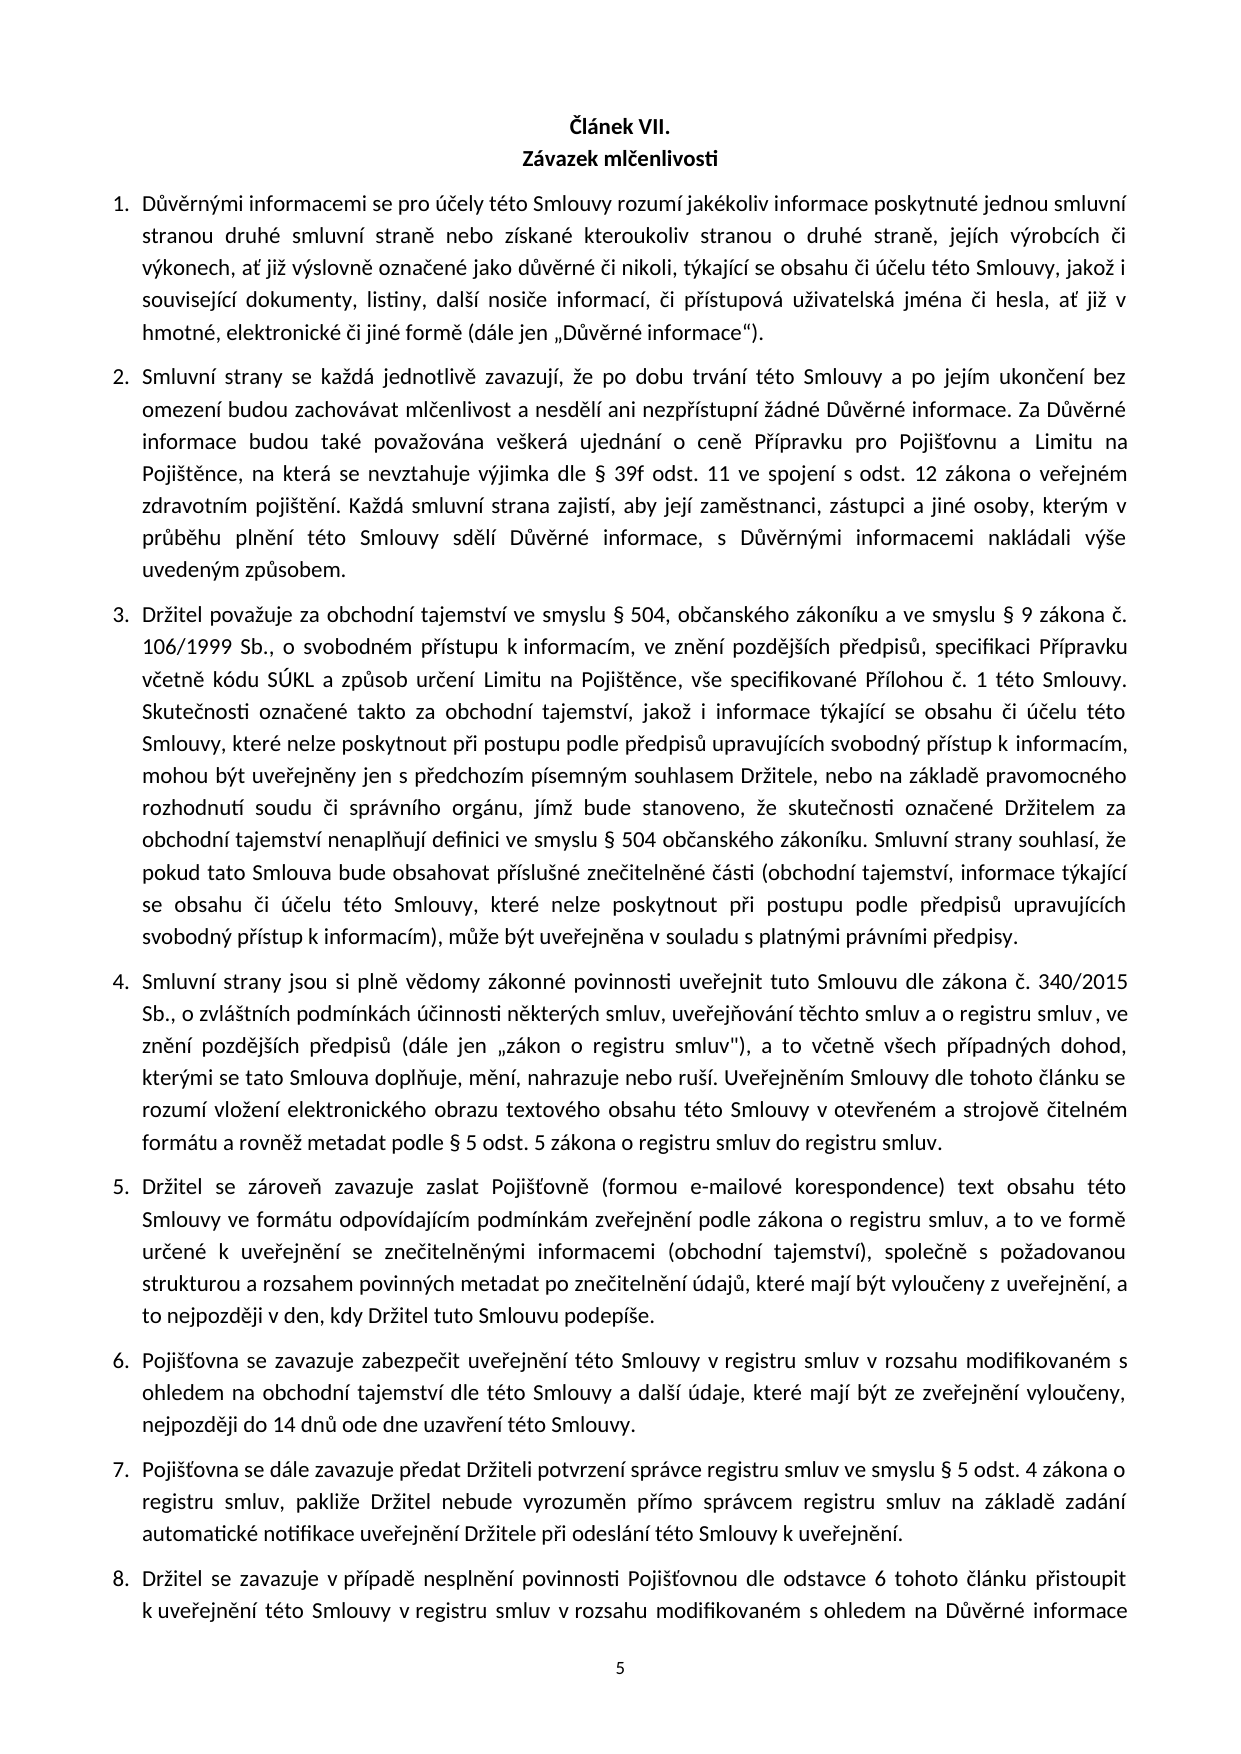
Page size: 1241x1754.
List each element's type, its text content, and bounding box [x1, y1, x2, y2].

text 1. Důvěrnými informacemi se pro účely této Smlouvy rozumí jakékoliv informace poskytnuté jednou smluvní stranou druhé smluvní straně nebo získané kteroukoliv stranou o druhé straně, jejích výrobcích či výkonech, ať již výslovně označené jako důvěrné či nikoli, týkající se obsahu či účelu této Smlouvy, jakož i související dokumenty, listiny, další nosiče informací, či přístupová uživatelská jména či hesla, ať již v hmotné, elektronické či jiné formě (dále jen „Důvěrné informace“). [112, 189, 1128, 346]
text 2. Smluvní strany se každá jednotlivě zavazují, že po dobu trvání této Smlouvy a po jejím ukončení bez omezení budou zachovávat mlčenlivost a nesdělí ani nezpřístupní žádné Důvěrné informace. Za Důvěrné informace budou také považována veškerá ujednání o ceně Přípravku pro Pojišťovnu a Limitu na Pojištěnce, na která se nevztahuje výjimka dle § 39f odst. 11 ve spojení s odst. 12 zákona o veřejném zdravotním pojištění. Každá smluvní strana zajistí, aby její zaměstnanci, zástupci a jiné osoby, kterým v průběhu plnění této Smlouvy sdělí Důvěrné informace, s Důvěrnými informacemi nakládali výše uvedeným způsobem. [112, 362, 1128, 584]
list Závazek mlčenlivosti [112, 144, 1128, 172]
text 3. Držitel považuje za obchodní tajemství ve smyslu § 504, občanského zákoníku a ve smyslu § 9 zákona č. 106/1999 Sb., o svobodném přístupu k informacím, ve znění pozdějších předpisů, specifikaci Přípravku včetně kódu SÚKL a způsob určení Limitu na Pojištěnce, vše specifikované Přílohou č. 1 této Smlouvy. Skutečnosti označené takto za obchodní tajemství, jakož i informace týkající se obsahu či účelu této Smlouvy, které nelze poskytnout při postupu podle předpisů upravujících svobodný přístup k informacím, mohou být uveřejněny jen s předchozím písemným souhlasem Držitele, nebo na základě pravomocného rozhodnutí soudu či správního orgánu, jímž bude stanoveno, že skutečnosti označené Držitelem za obchodní tajemství nenaplňují definici ve smyslu § 504 občanského zákoníku. Smluvní strany souhlasí, že pokud tato Smlouva bude obsahovat příslušné znečitelněné části (obchodní tajemství, informace týkající se obsahu či účelu této Smlouvy, které nelze poskytnout při postupu podle předpisů upravujících svobodný přístup k informacím), může být uveřejněna v souladu s platnými právními předpisy. [112, 600, 1128, 950]
list Článek VII. [112, 112, 1128, 140]
text 4. Smluvní strany jsou si plně vědomy zákonné povinnosti uveřejnit tuto Smlouvu dle zákona č. 340/2015 Sb., o zvláštních podmínkách účinnosti některých smluv, uveřejňování těchto smluv a o registru smluv, ve znění pozdějších předpisů (dále jen „zákon o registru smluv"), a to včetně všech případných dohod, kterými se tato Smlouva doplňuje, mění, nahrazuje nebo ruší. Uveřejněním Smlouvy dle tohoto článku se rozumí vložení elektronického obrazu textového obsahu této Smlouvy v otevřeném a strojově čitelném formátu a rovněž metadat podle § 5 odst. 5 zákona o registru smluv do registru smluv. [112, 967, 1128, 1156]
list Pojišťovna se dále zavazuje předat Držiteli potvrzení správce registru smluv ve smyslu § 5 odst. 4 zákona o registru smluv, pakliže Držitel nebude vyrozuměn přímo správcem registru smluv na základě zadání automatické notifikace uveřejnění Držitele při odeslání této Smlouvy k uveřejnění. [112, 1455, 1128, 1547]
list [112, 1564, 1128, 1624]
list Pojišťovna se zavazuje zabezpečit uveřejnění této Smlouvy v registru smluv v rozsahu modifikovaném s ohledem na obchodní tajemství dle této Smlouvy a další údaje, které mají být ze zveřejnění vyloučeny, nejpozději do 14 dnů ode dne uzavření této Smlouvy. [112, 1346, 1128, 1438]
list Držitel se zároveň zavazuje zaslat Pojišťovně (formou e-mailové korespondence) text obsahu této Smlouvy ve formátu odpovídajícím podmínkám zveřejnění podle zákona o registru smluv, a to ve formě určené k uveřejnění se znečitelněnými informacemi (obchodní tajemství), společně s požadovanou strukturou a rozsahem povinných metadat po znečitelnění údajů, které mají být vyloučeny z uveřejnění, a to nejpozději v den, kdy Držitel tuto Smlouvu podepíše. [112, 1172, 1128, 1329]
